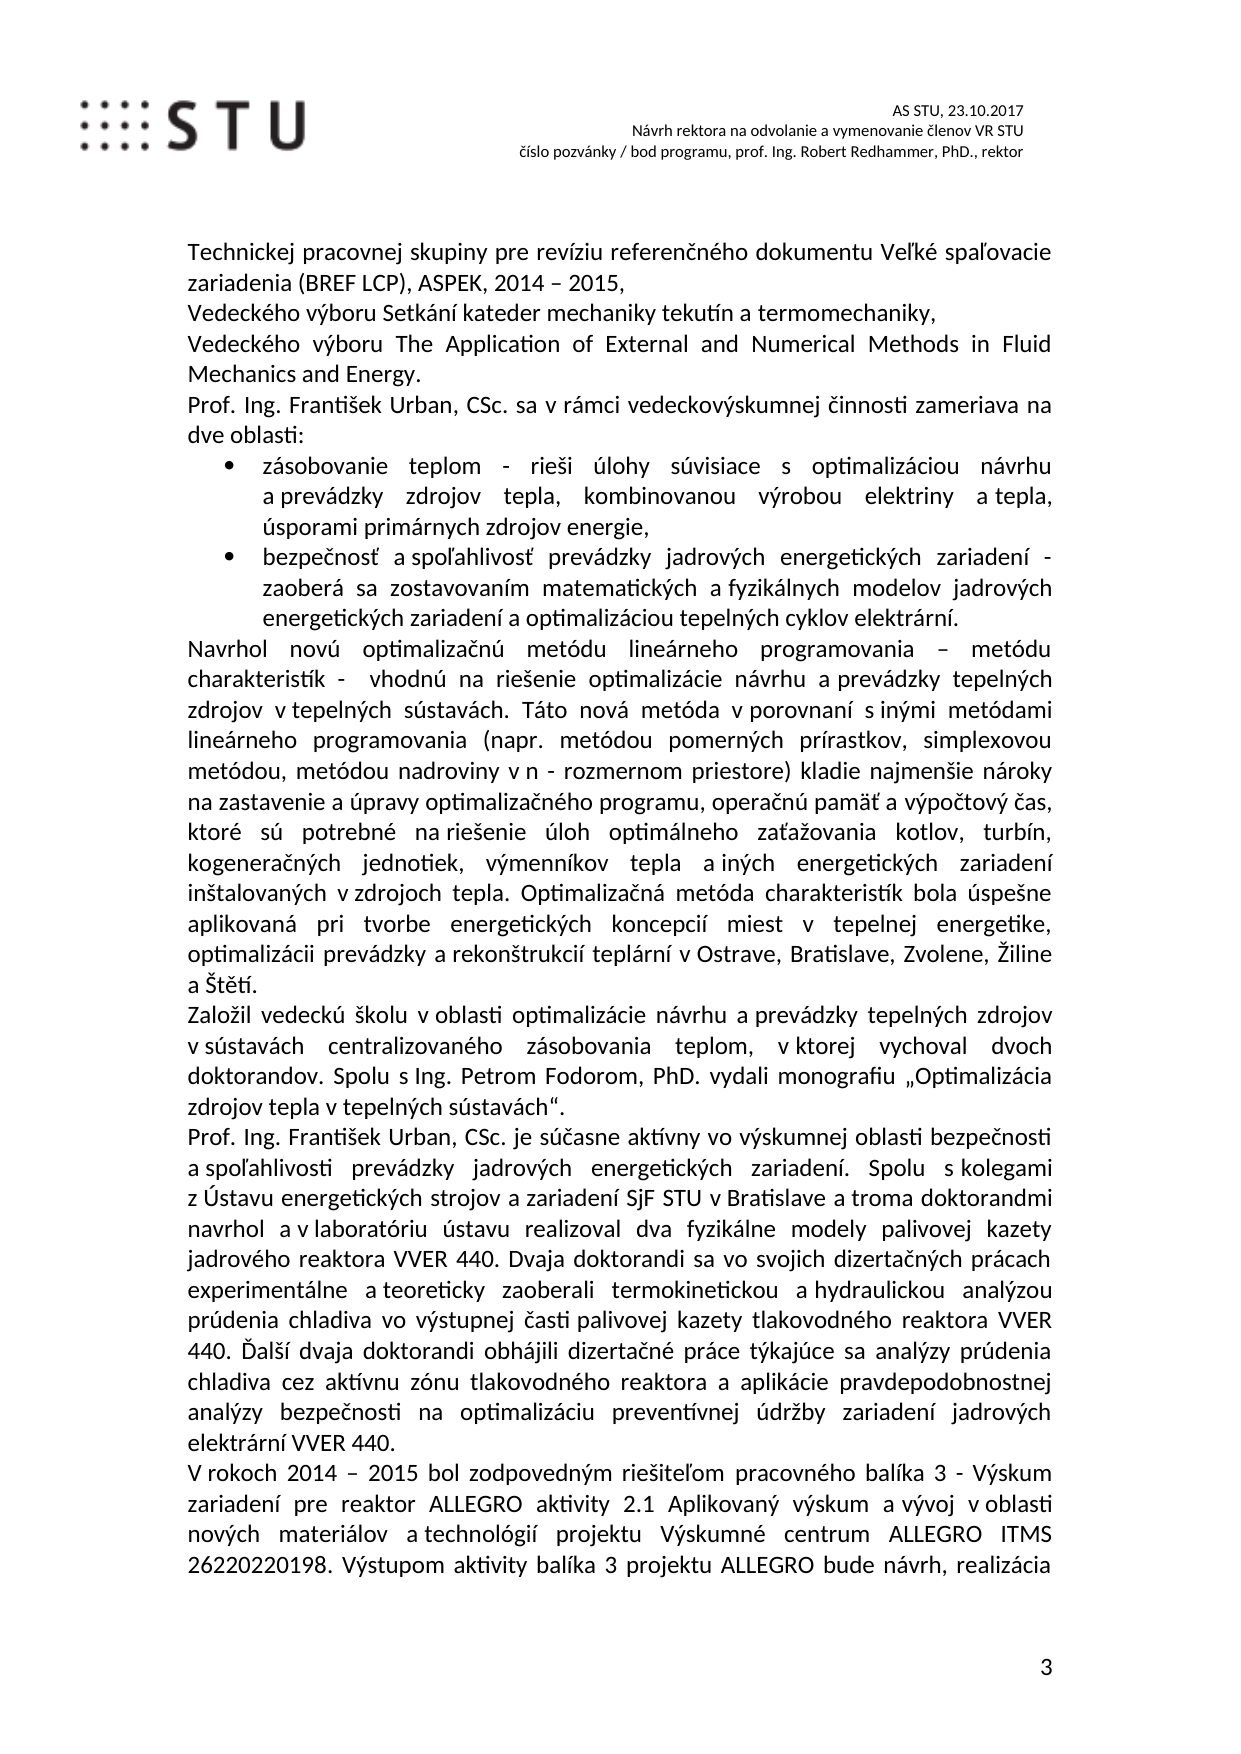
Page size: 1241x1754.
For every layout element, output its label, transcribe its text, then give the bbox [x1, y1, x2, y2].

list zásobovanie teplom - rieši úlohy súvisiace s optimalizáciou návrhu a prevádzky zdrojov tepla, kombinovanou výrobou elektriny a tepla, úsporami primárnych zdrojov energie, [225, 450, 1053, 542]
text Vedeckého výboru The Application of External and Numerical Methods in Fluid Mechanics and Energy. [187, 328, 1053, 389]
text Technickej pracovnej skupiny pre revíziu referenčného dokumentu Veľké spaľovacie zariadenia (BREF LCP), ASPEK, 2014 – 2015, [187, 236, 1053, 297]
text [187, 1457, 1053, 1579]
text Vedeckého výboru Setkání kateder mechaniky tekutín a termomechaniky, [187, 297, 1053, 328]
text Prof. Ing. František Urban, CSc. sa v rámci vedeckovýskumnej činnosti zameriava na dve oblasti: [187, 389, 1053, 450]
text Založil vedeckú školu v oblasti optimalizácie návrhu a prevádzky tepelných zdrojov v sústavách centralizovaného zásobovania teplom, v ktorej vychoval dvoch doktorandov. Spolu s Ing. Petrom Fodorom, PhD. vydali monografiu „Optimalizácia zdrojov tepla v tepelných sústavách“. [187, 999, 1053, 1121]
text Prof. Ing. František Urban, CSc. je súčasne aktívny vo výskumnej oblasti bezpečnosti a spoľahlivosti prevádzky jadrových energetických zariadení. Spolu s kolegami z Ústavu energetických strojov a zariadení SjF STU v Bratislave a troma doktorandmi navrhol a v laboratóriu ústavu realizoval dva fyzikálne modely palivovej kazety jadrového reaktora VVER 440. Dvaja doktorandi sa vo svojich dizertačných prácach experimentálne a teoreticky zaoberali termokinetickou a hydraulickou analýzou prúdenia chladiva vo výstupnej časti palivovej kazety tlakovodného reaktora VVER 440. Ďalší dvaja doktorandi obhájili dizertačné práce týkajúce sa analýzy prúdenia chladiva cez aktívnu zónu tlakovodného reaktora a aplikácie pravdepodobnostnej analýzy bezpečnosti na optimalizáciu preventívnej údržby zariadení jadrových elektrární VVER 440. [187, 1121, 1053, 1457]
list bezpečnosť a spoľahlivosť prevádzky jadrových energetických zariadení - zaoberá sa zostavovaním matematických a fyzikálnych modelov jadrových energetických zariadení a optimalizáciou tepelných cyklov elektrární. [225, 542, 1053, 633]
text Navrhol novú optimalizačnú metódu lineárneho programovania – metódu charakteristík - vhodnú na riešenie optimalizácie návrhu a prevádzky tepelných zdrojov v tepelných sústavách. Táto nová metóda v porovnaní s inými metódami lineárneho programovania (napr. metódou pomerných prírastkov, simplexovou metódou, metódou nadroviny v n - rozmernom priestore) kladie najmenšie nároky na zastavenie a úpravy optimalizačného programu, operačnú pamäť a výpočtový čas, ktoré sú potrebné na riešenie úloh optimálneho zaťažovania kotlov, turbín, kogeneračných jednotiek, výmenníkov tepla a iných energetických zariadení inštalovaných v zdrojoch tepla. Optimalizačná metóda charakteristík bola úspešne aplikovaná pri tvorbe energetických koncepcií miest v tepelnej energetike, optimalizácii prevádzky a rekonštrukcií teplární v Ostrave, Bratislave, Zvolene, Žiline a Štětí. [187, 633, 1053, 999]
